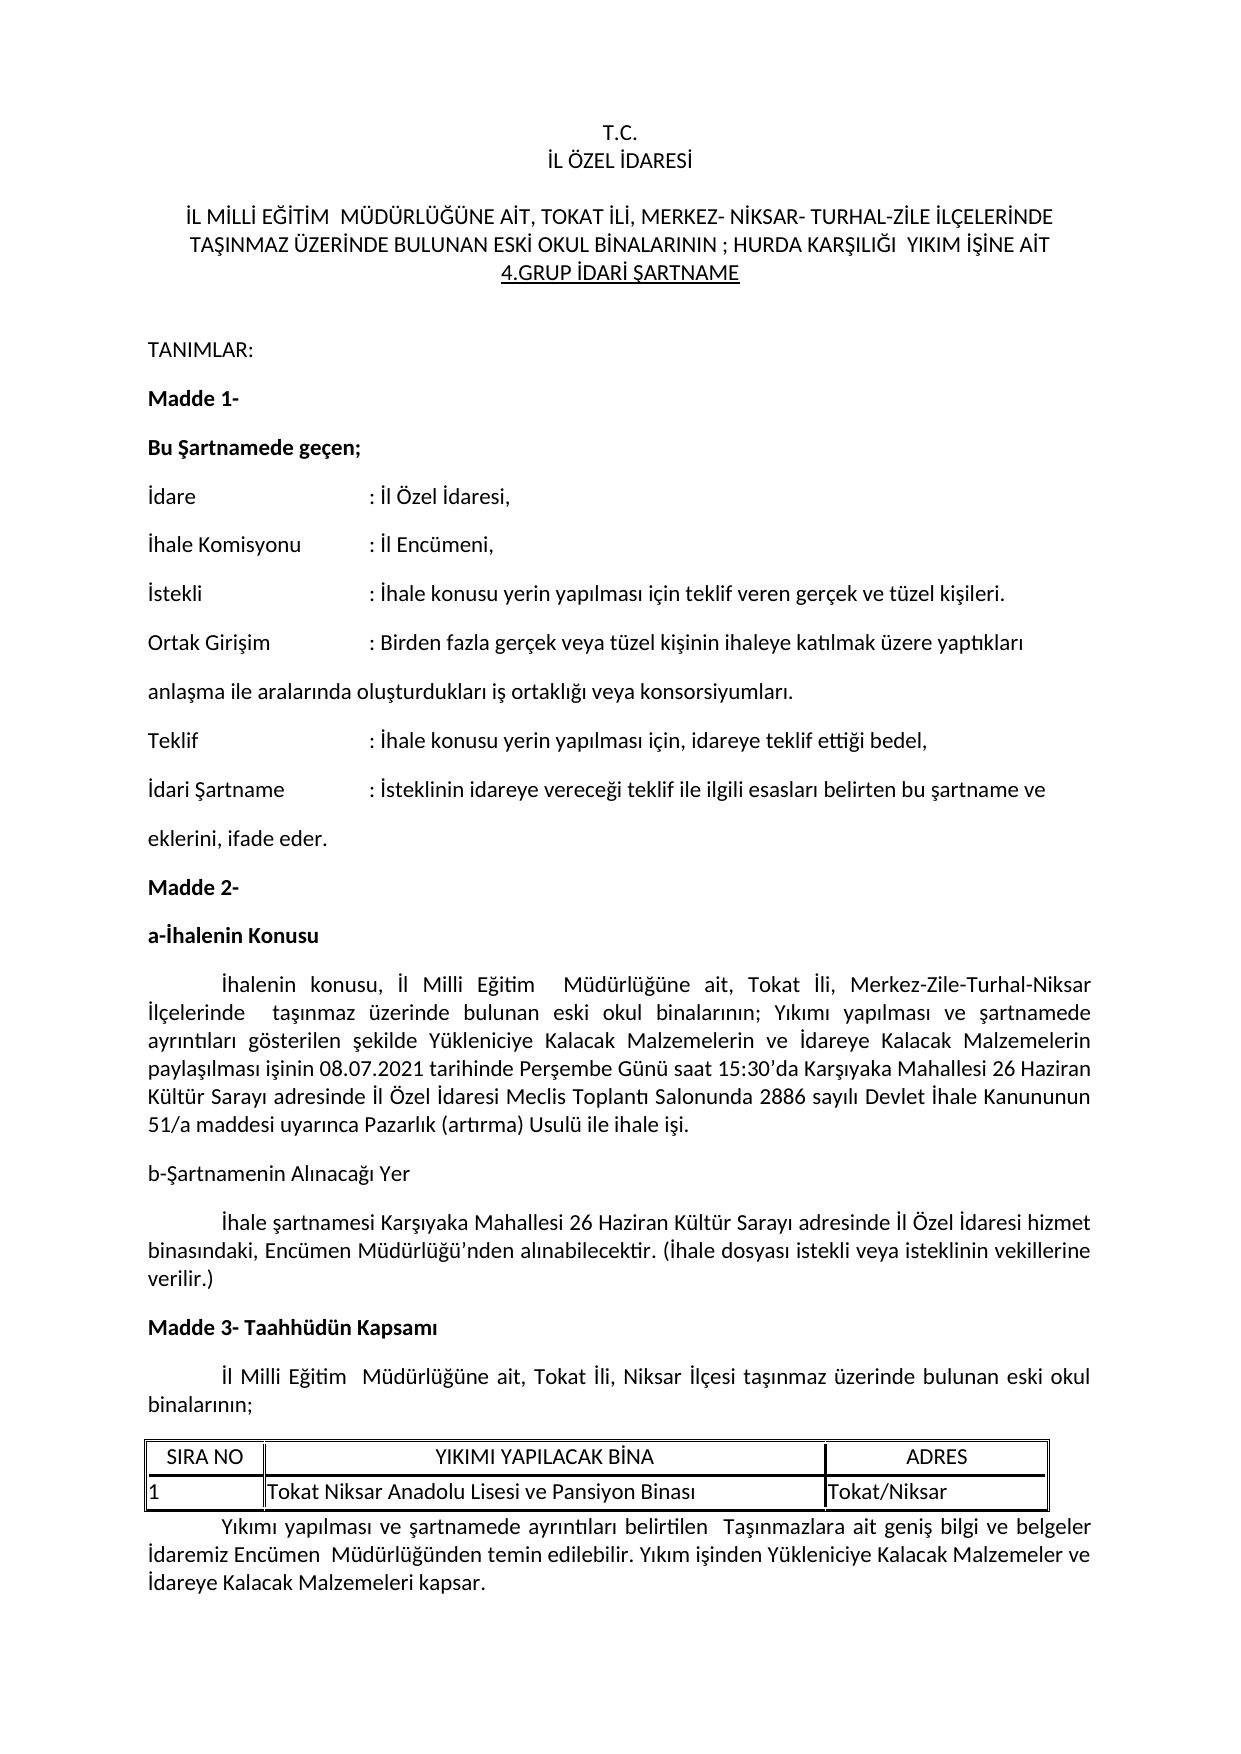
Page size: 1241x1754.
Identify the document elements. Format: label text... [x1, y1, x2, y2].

text İhalenin konusu, İl Milli Eğitim Müdürlüğüne ait, Tokat İli, Merkez-Zile-Turhal-Niksar İlçelerinde taşınmaz üzerinde bulunan eski okul binalarının; Yıkımı yapılması ve şartnamede ayrıntıları gösterilen şekilde Yükleniciye Kalacak Malzemelerin ve İdareye Kalacak Malzemelerin paylaşılması işinin 08.07.2021 tarihinde Perşembe Günü saat 15:30’da Karşıyaka Mahallesi 26 Haziran Kültür Sarayı adresinde İl Özel İdaresi Meclis Toplantı Salonunda 2886 sayılı Devlet İhale Kanununun 51/a maddesi uyarınca Pazarlık (artırma) Usulü ile ihale işi. [148, 970, 1093, 1138]
text Teklif : İhale konusu yerin yapılması için, idareye teklif ettiği bedel, [148, 726, 1093, 754]
text İL ÖZEL İDARESİ [148, 146, 1093, 174]
text İdare : İl Özel İdaresi, [148, 482, 1093, 510]
table_header ADRES [825, 1442, 1047, 1474]
table_header SIRA NO [147, 1442, 264, 1474]
text İstekli : İhale konusu yerin yapılması için teklif veren gerçek ve tüzel kişileri. [148, 579, 1093, 607]
text anlaşma ile aralarında oluşturdukları iş ortaklığı veya konsorsiyumları. [148, 677, 1093, 705]
text Madde 1- [148, 384, 1093, 412]
text Yıkımı yapılması ve şartnamede ayrıntıları belirtilen Taşınmazlara ait geniş bilgi ve belgeler İdaremiz Encümen Müdürlüğünden temin edilebilir. Yıkım işinden Yükleniciye Kalacak Malzemeler ve İdareye Kalacak Malzemeleri kapsar. [148, 1512, 1093, 1596]
table_header YIKIMI YAPILACAK BİNA [265, 1442, 825, 1474]
text İL MİLLİ EĞİTİM MÜDÜRLÜĞÜNE AİT, TOKAT İLİ, MERKEZ- NİKSAR- TURHAL-ZİLE İLÇELERİNDE TAŞINMAZ ÜZERİNDE BULUNAN ESKİ OKUL BİNALARININ ; HURDA KARŞILIĞI YIKIM İŞİNE AİT [148, 202, 1093, 258]
text İl Milli Eğitim Müdürlüğüne ait, Tokat İli, Niksar İlçesi taşınmaz üzerinde bulunan eski okul binalarının; [148, 1362, 1093, 1418]
text İdari Şartname : İsteklinin idareye vereceği teklif ile ilgili esasları belirten bu şartname ve [148, 775, 1093, 803]
text b-Şartnamenin Alınacağı Yer [148, 1159, 1093, 1187]
text Ortak Girişim : Birden fazla gerçek veya tüzel kişinin ihaleye katılmak üzere yaptıkları [148, 628, 1093, 656]
text T.C. [148, 118, 1093, 146]
text İhale Komisyonu : İl Encümeni, [148, 531, 1093, 559]
text a-İhalenin Konusu [148, 921, 1093, 949]
text eklerini, ifade eder. [148, 824, 1093, 852]
text Madde 2- [148, 873, 1093, 901]
text TANIMLAR: [148, 335, 1093, 363]
text 4.GRUP İDARİ ŞARTNAME [148, 258, 1093, 286]
table_cell Tokat/Niksar [825, 1474, 1047, 1509]
text İhale şartnamesi Karşıyaka Mahallesi 26 Haziran Kültür Sarayı adresinde İl Özel İdaresi hizmet binasındaki, Encümen Müdürlüğü’nden alınabilecektir. (İhale dosyası istekli veya isteklinin vekillerine verilir.) [148, 1208, 1093, 1292]
table_cell Tokat Niksar Anadolu Lisesi ve Pansiyon Binası [265, 1477, 825, 1509]
text Bu Şartnamede geçen; [148, 433, 1093, 461]
table_cell 1 [147, 1474, 264, 1509]
text Madde 3- Taahhüdün Kapsamı [148, 1313, 1093, 1341]
